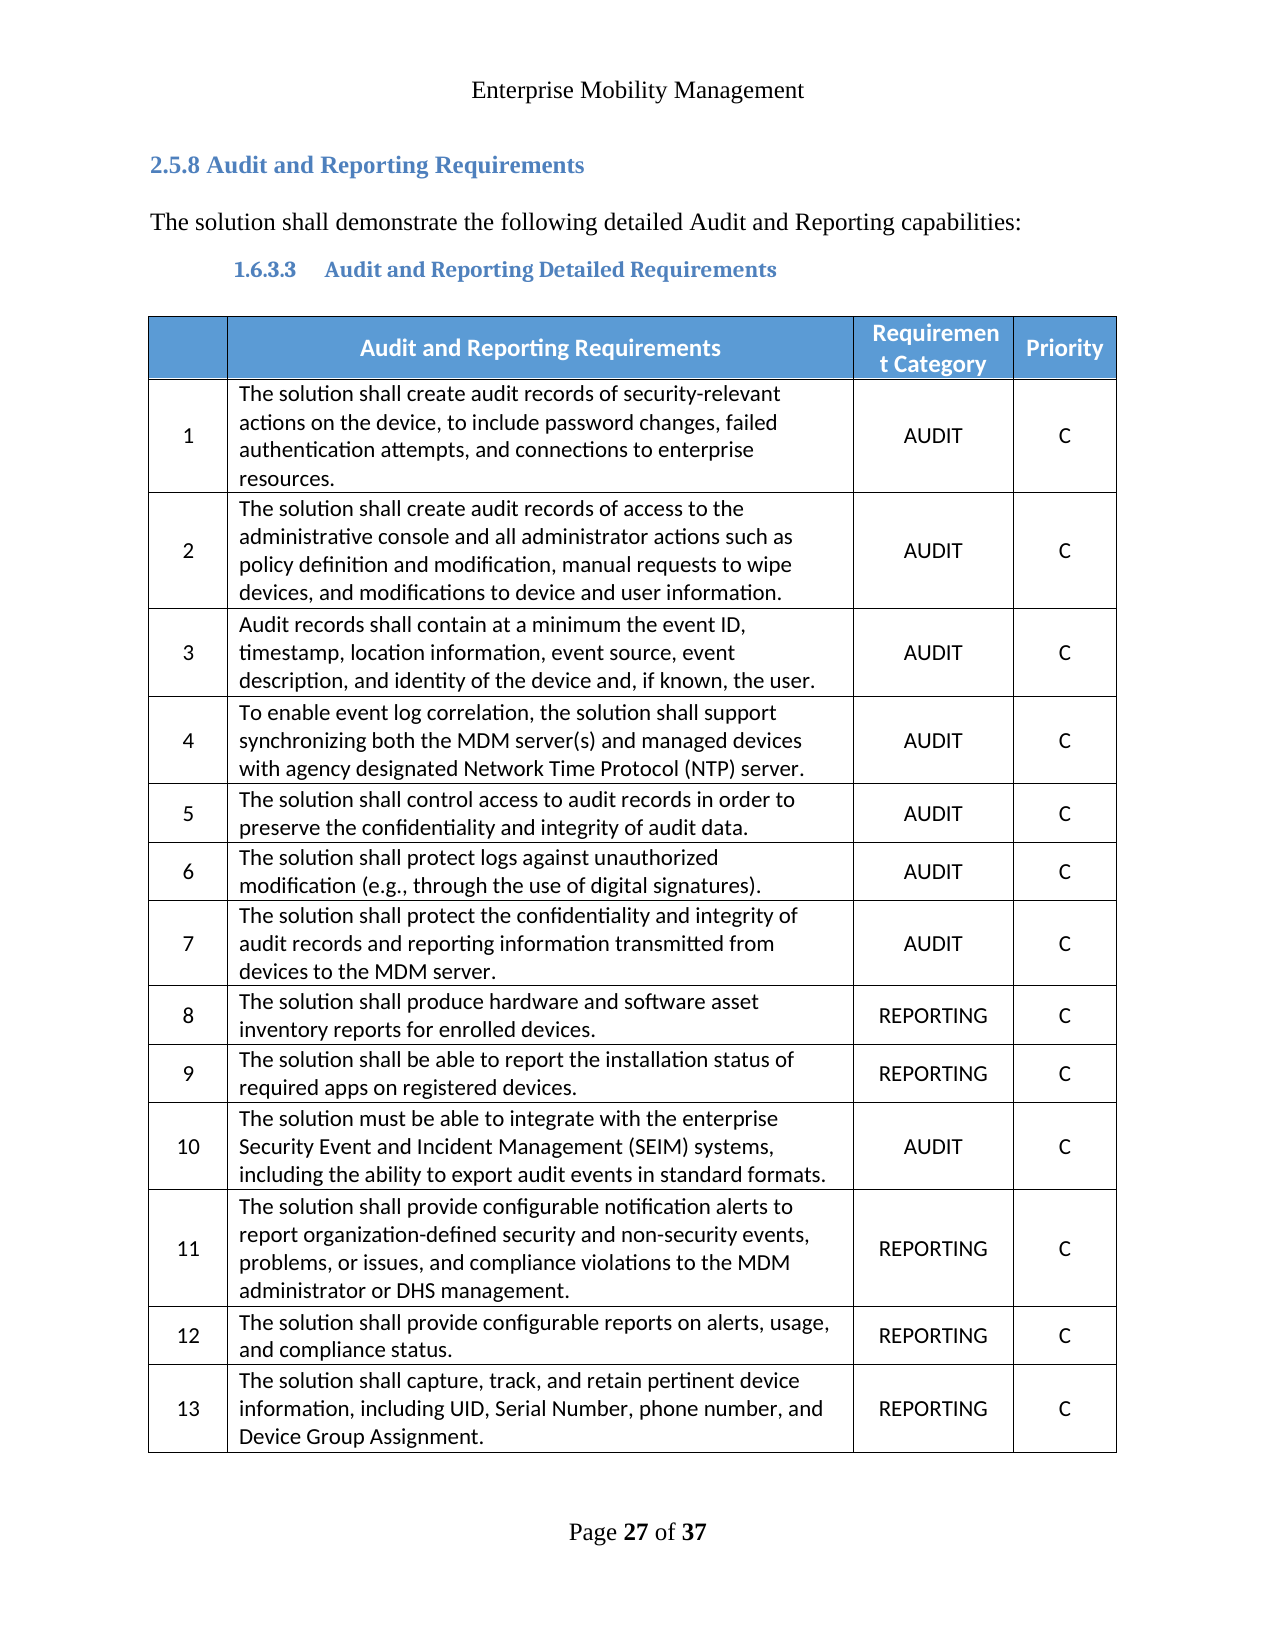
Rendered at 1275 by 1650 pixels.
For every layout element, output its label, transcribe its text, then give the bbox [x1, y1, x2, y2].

table_cell 12 [149, 1307, 227, 1364]
table_cell C [1014, 697, 1116, 783]
table_cell To enable event log correlation, the solution shall support synchronizing both the MDM server(s) and managed devices with agency designated Network Time Protocol (NTP) server. [228, 697, 853, 783]
subtitle Audit and Reporting Detailed Requirements [234, 257, 1125, 283]
table_cell The solution must be able to integrate with the enterprise Security Event and Incident Management (SEIM) systems, including the ability to export audit events in standard formats. [228, 1103, 853, 1189]
table_cell REPORTING [854, 1190, 1013, 1306]
table_cell 7 [149, 901, 227, 985]
table_cell The solution shall control access to audit records in order to preserve the confidentiality and integrity of audit data. [228, 784, 853, 842]
table_cell AUDIT [854, 784, 1013, 842]
table_cell 5 [149, 784, 227, 842]
table_cell 9 [149, 1045, 227, 1102]
table_cell C [1014, 493, 1116, 608]
text The solution shall demonstrate the following detailed Audit and Reporting capabilities: [150, 207, 1125, 236]
table_cell 6 [149, 843, 227, 900]
table_cell C [1014, 609, 1116, 696]
table_cell REPORTING [854, 1045, 1013, 1102]
table_cell Audit records shall contain at a minimum the event ID, timestamp, location information, event source, event description, and identity of the device and, if known, the user. [228, 609, 853, 696]
table_header [149, 317, 227, 378]
table_cell 3 [149, 609, 227, 696]
table_cell AUDIT [854, 901, 1013, 985]
table_cell C [1014, 1365, 1116, 1452]
table_cell C [1014, 380, 1116, 492]
table_cell C [1014, 1045, 1116, 1102]
table_header Audit and Reporting Requirements [228, 317, 853, 378]
table_cell REPORTING [854, 986, 1013, 1043]
table_cell The solution shall create audit records of access to the administrative console and all administrator actions such as policy definition and modification, manual requests to wipe devices, and modifications to device and user information. [228, 493, 853, 608]
table_cell The solution shall protect logs against unauthorized modification (e.g., through the use of digital signatures). [228, 843, 853, 900]
table_cell 11 [149, 1190, 227, 1306]
table_cell C [1014, 843, 1116, 900]
table_cell C [1014, 986, 1116, 1043]
table_cell AUDIT [854, 1103, 1013, 1189]
table_cell 8 [149, 986, 227, 1043]
table_cell AUDIT [854, 380, 1013, 492]
table_cell AUDIT [854, 609, 1013, 696]
table_cell REPORTING [854, 1365, 1013, 1452]
table_cell The solution shall provide configurable notification alerts to report organization-defined security and non-security events, problems, or issues, and compliance violations to the MDM administrator or DHS management. [228, 1190, 853, 1306]
table_cell AUDIT [854, 843, 1013, 900]
table_header Requirement Category [854, 317, 1013, 378]
table_cell The solution shall provide configurable reports on alerts, usage, and compliance status. [228, 1307, 853, 1364]
table_cell The solution shall be able to report the installation status of required apps on registered devices. [228, 1045, 853, 1102]
table_cell AUDIT [854, 493, 1013, 608]
table_header Priority [1014, 317, 1116, 378]
table_cell C [1014, 1307, 1116, 1364]
table_cell 10 [149, 1103, 227, 1189]
table_cell 2 [149, 493, 227, 608]
table_cell 13 [149, 1365, 227, 1452]
table_cell C [1014, 1103, 1116, 1189]
table_cell REPORTING [854, 1307, 1013, 1364]
table_cell 1 [149, 380, 227, 492]
table_cell C [1014, 784, 1116, 842]
table_cell The solution shall protect the confidentiality and integrity of audit records and reporting information transmitted from devices to the MDM server. [228, 901, 853, 985]
table_cell 4 [149, 697, 227, 783]
table_cell The solution shall produce hardware and software asset inventory reports for enrolled devices. [228, 986, 853, 1043]
table_cell The solution shall create audit records of security-relevant actions on the device, to include password changes, failed authentication attempts, and connections to enterprise resources. [228, 380, 853, 492]
table_cell C [1014, 1190, 1116, 1306]
table_cell AUDIT [854, 697, 1013, 783]
text 2.5.8 Audit and Reporting Requirements [150, 150, 1125, 179]
table_cell C [1014, 901, 1116, 985]
table_cell The solution shall capture, track, and retain pertinent device information, including UID, Serial Number, phone number, and Device Group Assignment. [228, 1365, 853, 1452]
